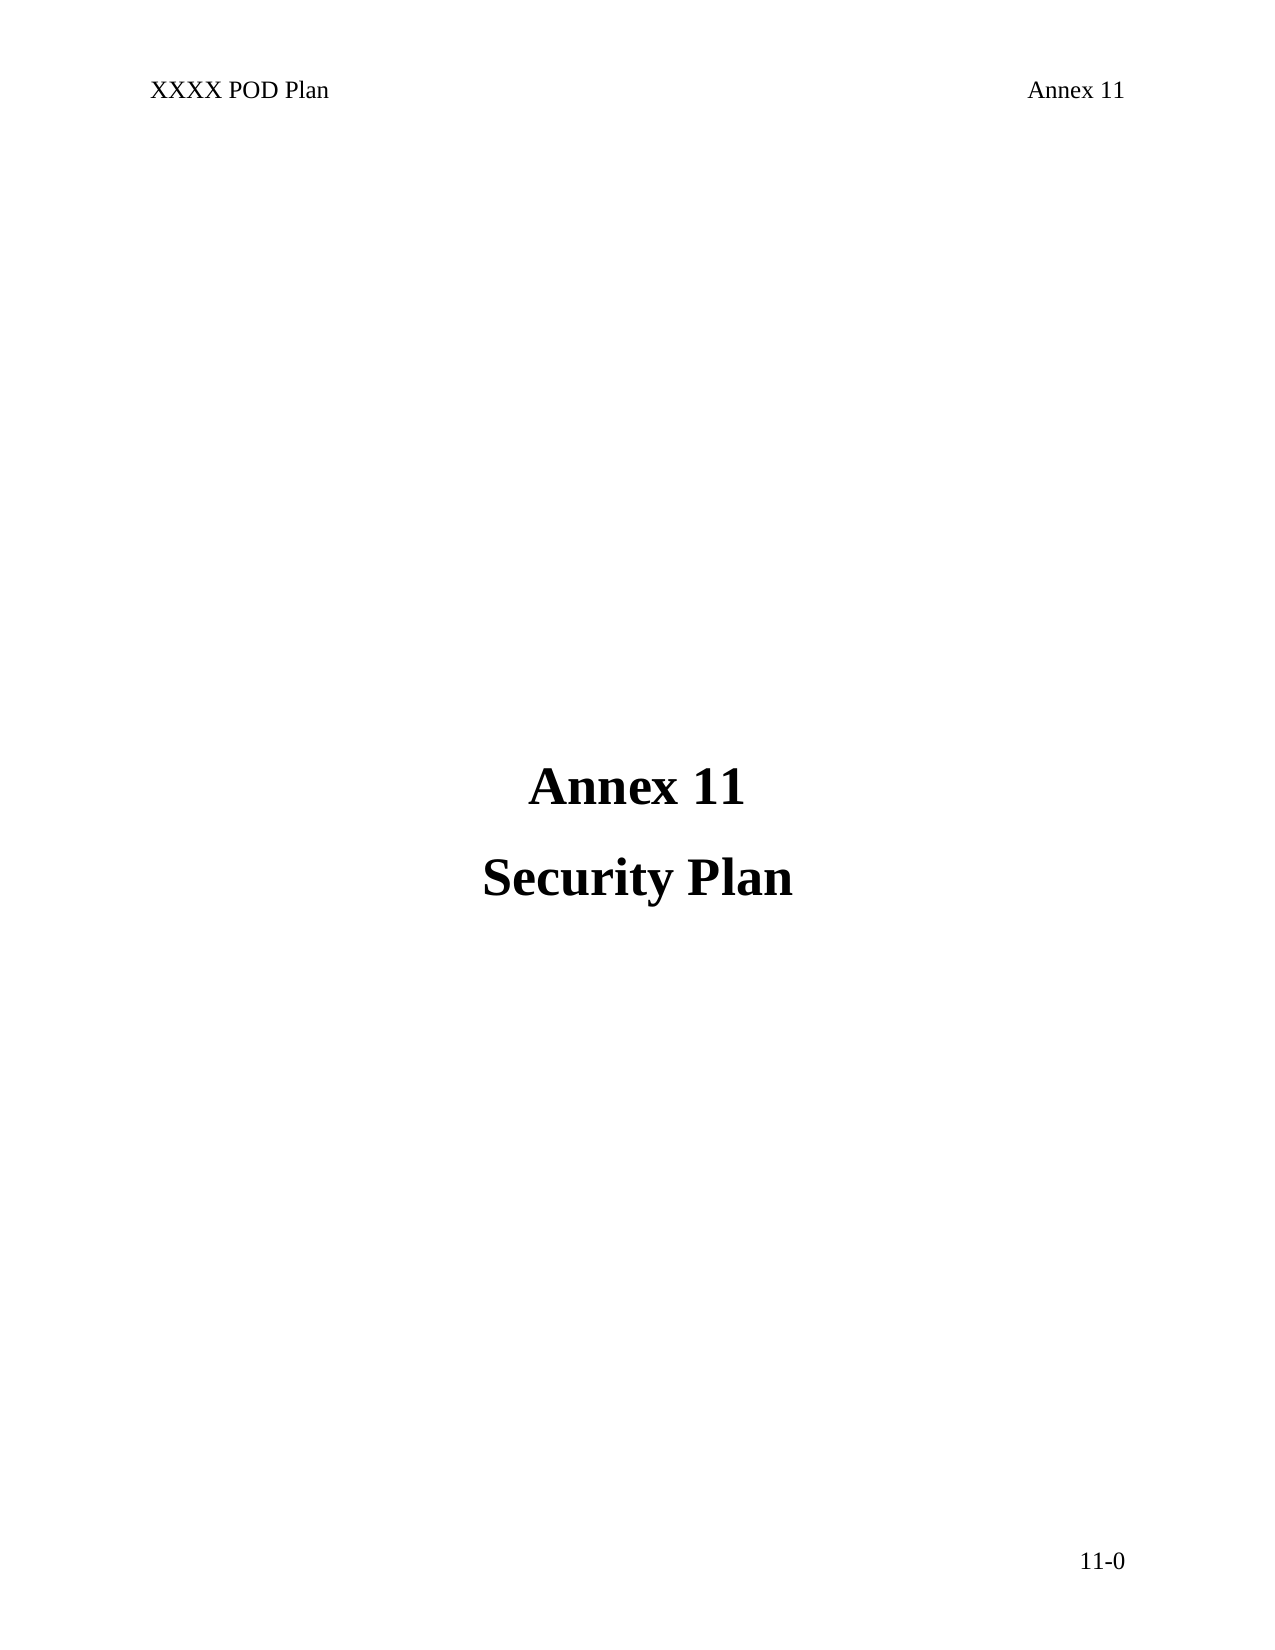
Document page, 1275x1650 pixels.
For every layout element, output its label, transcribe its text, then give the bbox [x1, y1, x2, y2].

text Annex 11 [150, 754, 1125, 816]
text Security Plan [150, 845, 1125, 907]
